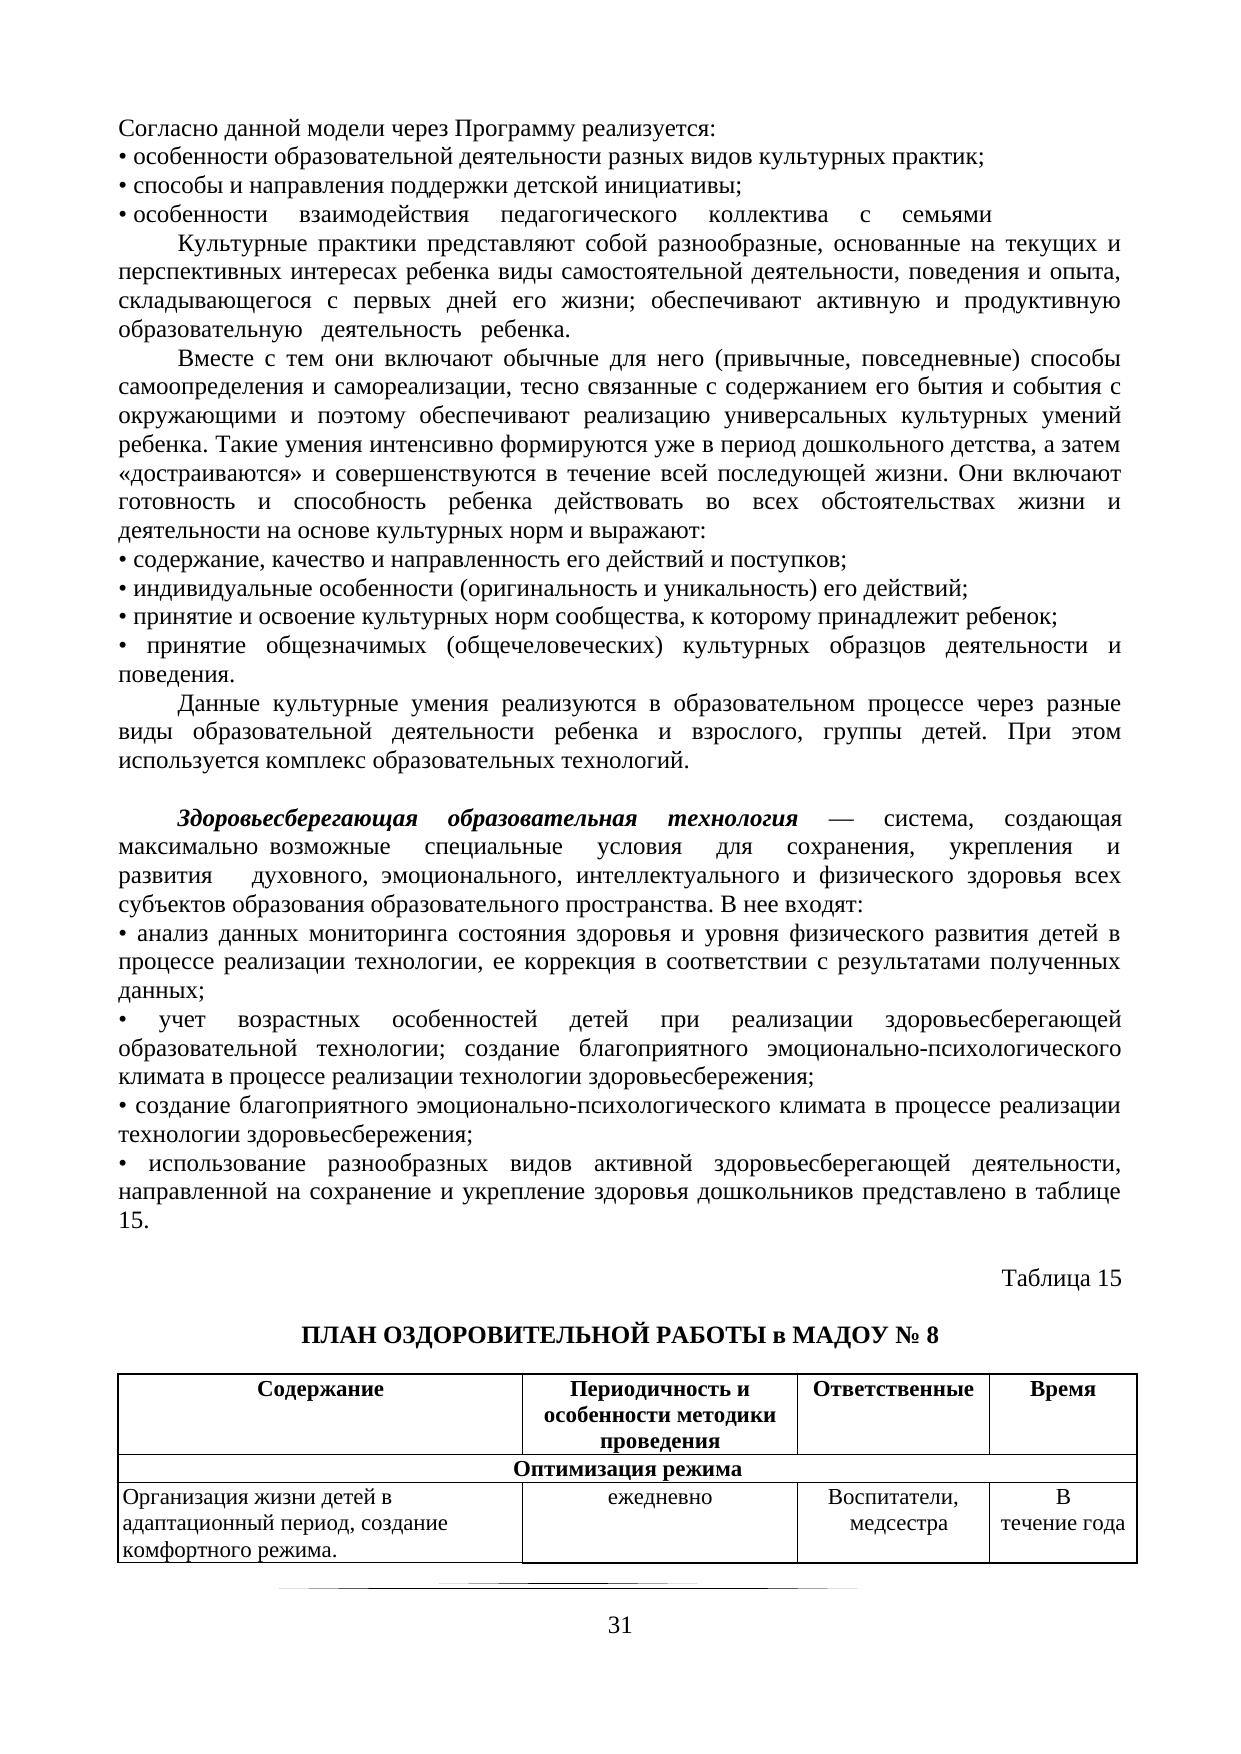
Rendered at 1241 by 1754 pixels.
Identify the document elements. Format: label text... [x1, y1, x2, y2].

text • использование разнообразных видов активной здоровьесберегающей деятельности, направленной на сохранение и укрепление здоровья дошкольников представлено в таблице 15. [118, 1148, 1122, 1234]
text • анализ данных мониторинга состояния здоровья и уровня физического развития детей в процессе реализации технологии, ее коррекция в соответствии с результатами полученных данных; [118, 918, 1122, 1004]
table_cell В течение года [990, 1483, 1136, 1562]
table_cell Организация жизни детей в адаптационный период, создание комфортного режима. [119, 1483, 522, 1562]
text Таблица 15 [118, 1263, 1122, 1291]
text • особенности образовательной деятельности разных видов культурных практик; [118, 141, 1122, 170]
text Культурные практики представляют собой разнообразные, основанные на текущих и перспективных интересах ребенка виды самостоятельной деятельности, поведения и опыта, складывающегося с первых дней его жизни; обеспечивают активную и продуктивную образовательную деятельность ребенка. [118, 228, 1122, 343]
text • способы и направления поддержки детской инициативы; [118, 170, 1122, 199]
table_header Время [990, 1375, 1136, 1454]
table_header Периодичность и особенности методики проведения [523, 1375, 797, 1454]
text ПЛАН ОЗДОРОВИТЕЛЬНОЙ РАБОТЫ в МАДОУ № 8 [118, 1320, 1122, 1349]
text • содержание, качество и направленность его действий и поступков; [118, 544, 1122, 573]
text • создание благоприятного эмоционально-психологического климата в процессе реализации технологии здоровьесбережения; [118, 1090, 1122, 1148]
text • индивидуальные особенности (оригинальность и уникальность) его действий; [118, 573, 1122, 601]
text Данные культурные умения реализуются в образовательном процессе через разные виды образовательной деятельности ребенка и взрослого, группы детей. При этом используется комплекс образовательных технологий. [118, 688, 1122, 774]
text Вместе с тем они включают обычные для него (привычные, повседневные) способы самоопределения и самореализации, тесно связанные с содержанием его бытия и события с окружающими и поэтому обеспечивают реализацию универсальных культурных умений ребенка. Такие умения интенсивно формируются уже в период дошкольного детства, а затем «достраиваются» и совершенствуются в течение всей последующей жизни. Они включают готовность и способность ребенка действовать во всех обстоятельствах жизни и деятельности на основе культурных норм и выражают: [118, 343, 1122, 544]
table_header Ответственные [798, 1375, 989, 1454]
text • принятие и освоение культурных норм сообщества, к которому принадлежит ребенок; [118, 601, 1122, 630]
text • учет возрастных особенностей детей при реализации здоровьесберегающей образовательной технологии; создание благоприятного эмоционально-психологического климата в процессе реализации технологии здоровьесбережения; [118, 1004, 1122, 1090]
table_cell Оптимизация режима [119, 1455, 1136, 1482]
text Здоровьесберегающая образовательная технология — система, создающая максимально возможные специальные условия для сохранения, укрепления и развития духовного, эмоционального, интеллектуального и физического здоровья всех субъектов образования образовательного пространства. В нее входят: [118, 803, 1122, 918]
table_cell Воспитатели, медсестра [798, 1483, 989, 1562]
text Согласно данной модели через Программу реализуется: [118, 113, 1122, 141]
table_header Содержание [119, 1375, 522, 1454]
text • принятие общезначимых (общечеловеческих) культурных образцов деятельности и поведения. [118, 630, 1122, 688]
text • особенности взаимодействия педагогического коллектива с семьями [118, 199, 1122, 228]
table_cell ежедневно [523, 1483, 797, 1562]
